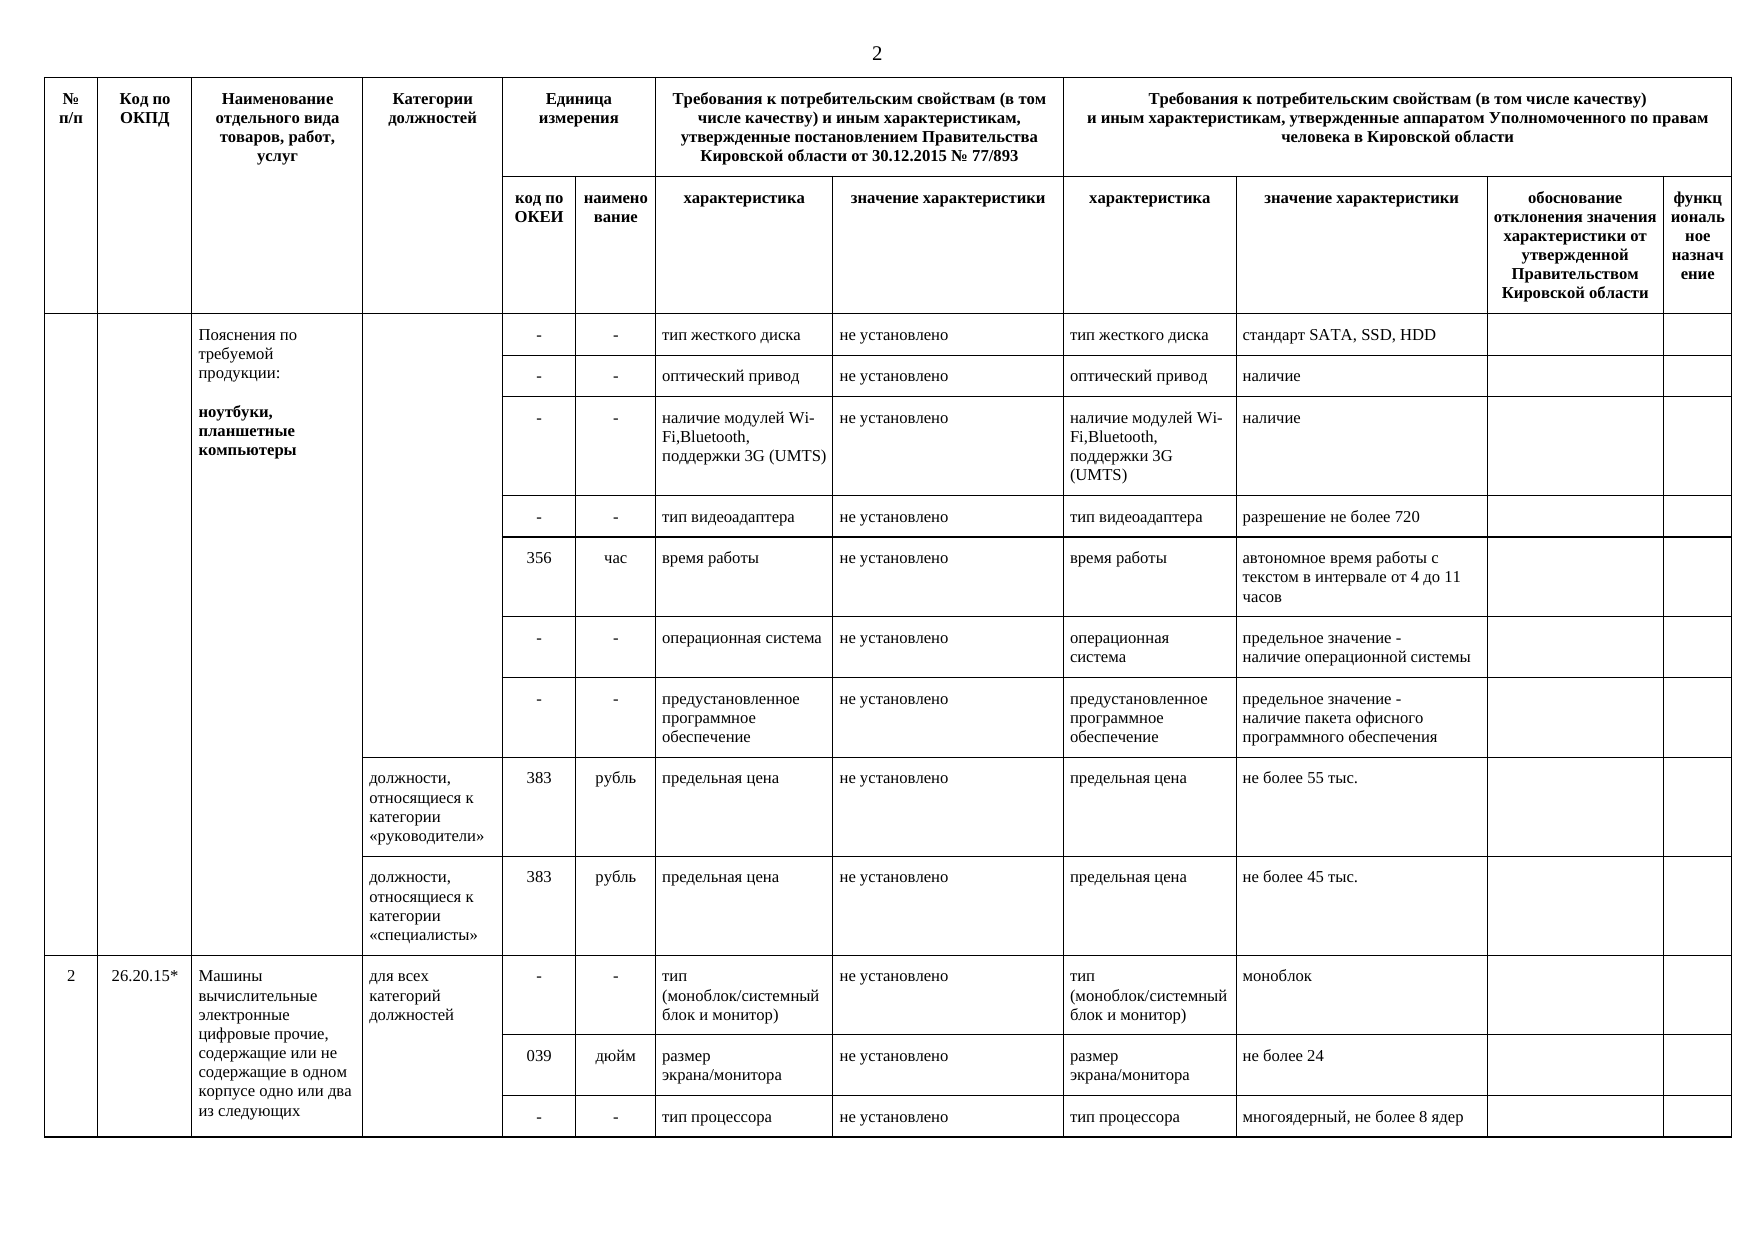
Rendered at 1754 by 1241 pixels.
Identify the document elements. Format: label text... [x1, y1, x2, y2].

table_header № п/п [45, 78, 97, 313]
table_cell - [503, 956, 575, 1034]
table_cell характеристика [656, 177, 832, 313]
table_cell не установлено [833, 1035, 1063, 1095]
table_cell предельная цена [1064, 857, 1236, 954]
table_cell для всех категорий должностей [363, 956, 502, 1136]
table_cell [1488, 1096, 1663, 1136]
table_cell - [576, 617, 655, 677]
table_cell наличие [1237, 397, 1487, 495]
table_cell [1664, 758, 1731, 856]
table_cell [1488, 397, 1663, 495]
table_cell разрешение не более 720 [1237, 496, 1487, 536]
table_cell [1488, 314, 1663, 354]
table_cell не установлено [833, 397, 1063, 495]
table_cell - [503, 356, 575, 396]
table_header Требования к потребительским свойствам (в том числе качеству) и иным характеристикам, утвержденные постановлением Правительства Кировской области от 30.12.2015 № 77/893 [656, 78, 1063, 176]
table_cell 039 [503, 1035, 575, 1095]
table_cell должности, относящиеся к категории «специалисты» [363, 857, 502, 954]
table_cell операционная система [1064, 617, 1236, 677]
table_cell - [503, 496, 575, 536]
table_cell не установлено [833, 1096, 1063, 1136]
table_cell [1664, 314, 1731, 354]
table_cell не установлено [833, 617, 1063, 677]
table_header Код по ОКПД [98, 78, 191, 313]
table_cell [1664, 617, 1731, 677]
table_header Требования к потребительским свойствам (в том числе качеству) и иным характеристикам, утвержденные аппаратом Уполномоченного по правам человека в Кировской области [1064, 78, 1731, 176]
table_cell не установлено [833, 956, 1063, 1034]
table_cell [1664, 496, 1731, 536]
table_cell время работы [656, 538, 832, 616]
table_cell [1664, 538, 1731, 616]
table_cell - [576, 356, 655, 396]
table_cell оптический привод [1064, 356, 1236, 396]
table_cell [1488, 1035, 1663, 1095]
table_cell наличие модулей Wi-Fi,Bluetooth, поддержки 3G (UMTS) [1064, 397, 1236, 495]
table_cell [1664, 397, 1731, 495]
table_cell тип процессора [656, 1096, 832, 1136]
table_cell [1664, 857, 1731, 954]
table_cell - [576, 1096, 655, 1136]
table_cell тип жесткого диска [1064, 314, 1236, 354]
table_cell дюйм [576, 1035, 655, 1095]
table_cell [1664, 956, 1731, 1034]
table_cell - [576, 956, 655, 1034]
table_cell наличие [1237, 356, 1487, 396]
table_cell 2 [45, 956, 97, 1136]
table_cell обоснование отклонения значения характеристики от утвержденной Правительством Кировской области [1488, 177, 1663, 313]
table_cell - [576, 678, 655, 757]
table_cell Машины вычислительные электронные цифровые прочие, содержащие или не содержащие в одном корпусе одно или два из следующих устройств для автоматической обработки данных: запоминающие устройства, устройства ввода, устройства вывода. Пояснения по требуемой продукции: компьютеры персональные настольные, рабочие станции вывода [192, 956, 362, 1136]
table_cell 383 [503, 857, 575, 954]
table_cell тип видеоадаптера [656, 496, 832, 536]
table_cell код по ОКЕИ [503, 177, 575, 313]
table_cell [1488, 678, 1663, 757]
table_cell - [503, 397, 575, 495]
table_cell 383 [503, 758, 575, 856]
table_cell предельная цена [656, 758, 832, 856]
table_cell 26.20.15* [98, 956, 191, 1136]
table_cell предельная цена [1064, 758, 1236, 856]
table_cell размер экрана/монитора [656, 1035, 832, 1095]
table_cell время работы [1064, 538, 1236, 616]
table_cell [1488, 538, 1663, 616]
table_cell - [576, 314, 655, 354]
table_cell автономное время работы с текстом в интервале от 4 до 11 часов [1237, 538, 1487, 616]
table_cell [1664, 1096, 1731, 1136]
table_cell рубль [576, 758, 655, 856]
table_cell - [503, 617, 575, 677]
table_cell операционная система [656, 617, 832, 677]
table_cell не более 24 [1237, 1035, 1487, 1095]
table_cell функциональное назначение [1664, 177, 1731, 313]
table_cell тип (моноблок/системный блок и монитор) [1064, 956, 1236, 1034]
table_cell [1488, 356, 1663, 396]
table_cell предельная цена [656, 857, 832, 954]
table_cell [1664, 356, 1731, 396]
table_cell не установлено [833, 314, 1063, 354]
table_cell [1664, 1035, 1731, 1095]
table_header Категории должностей [363, 78, 502, 313]
table_cell тип (моноблок/системный блок и монитор) [656, 956, 832, 1034]
table_cell не установлено [833, 496, 1063, 536]
table_header Единица измерения [503, 78, 655, 176]
table_cell не установлено [833, 356, 1063, 396]
table_cell предельное значение - наличие пакета офисного программного обеспечения [1237, 678, 1487, 757]
table_cell тип процессора [1064, 1096, 1236, 1136]
table_cell предельное значение - наличие операционной системы [1237, 617, 1487, 677]
table_cell предустановленное программное обеспечение [1064, 678, 1236, 757]
table_cell - [503, 678, 575, 757]
table_cell - [503, 314, 575, 354]
table_cell [1488, 956, 1663, 1034]
table_cell размер экрана/монитора [1064, 1035, 1236, 1095]
table_cell наличие модулей Wi-Fi,Bluetooth, поддержки 3G (UMTS) [656, 397, 832, 495]
table_cell не установлено [833, 857, 1063, 954]
table_cell характеристика [1064, 177, 1236, 313]
table_cell наименование [576, 177, 655, 313]
table_header Наименование отдельного вида товаров, работ, услуг [192, 78, 362, 313]
table_cell [1488, 617, 1663, 677]
table_cell моноблок [1237, 956, 1487, 1034]
table_cell не более 55 тыс. [1237, 758, 1487, 856]
table_cell стандарт SATA, SSD, HDD [1237, 314, 1487, 354]
table_cell [1488, 758, 1663, 856]
table_cell [1664, 678, 1731, 757]
table_cell [1488, 496, 1663, 536]
table_cell [1488, 857, 1663, 954]
table_cell - [576, 397, 655, 495]
table_cell значение характеристики [1237, 177, 1487, 313]
table_cell не установлено [833, 758, 1063, 856]
table_cell - [503, 1096, 575, 1136]
table_cell многоядерный, не более 8 ядер [1237, 1096, 1487, 1136]
table_cell не более 45 тыс. [1237, 857, 1487, 954]
table_cell должности, относящиеся к категории «руководители» [363, 758, 502, 856]
table_cell предустановленное программное обеспечение [656, 678, 832, 757]
table_cell не установлено [833, 538, 1063, 616]
table_cell не установлено [833, 678, 1063, 757]
table_cell значение характеристики [833, 177, 1063, 313]
table_cell рубль [576, 857, 655, 954]
table_cell тип жесткого диска [656, 314, 832, 354]
table_cell час [576, 538, 655, 616]
table_cell 356 [503, 538, 575, 616]
table_cell тип видеоадаптера [1064, 496, 1236, 536]
table_cell оптический привод [656, 356, 832, 396]
table_cell - [576, 496, 655, 536]
